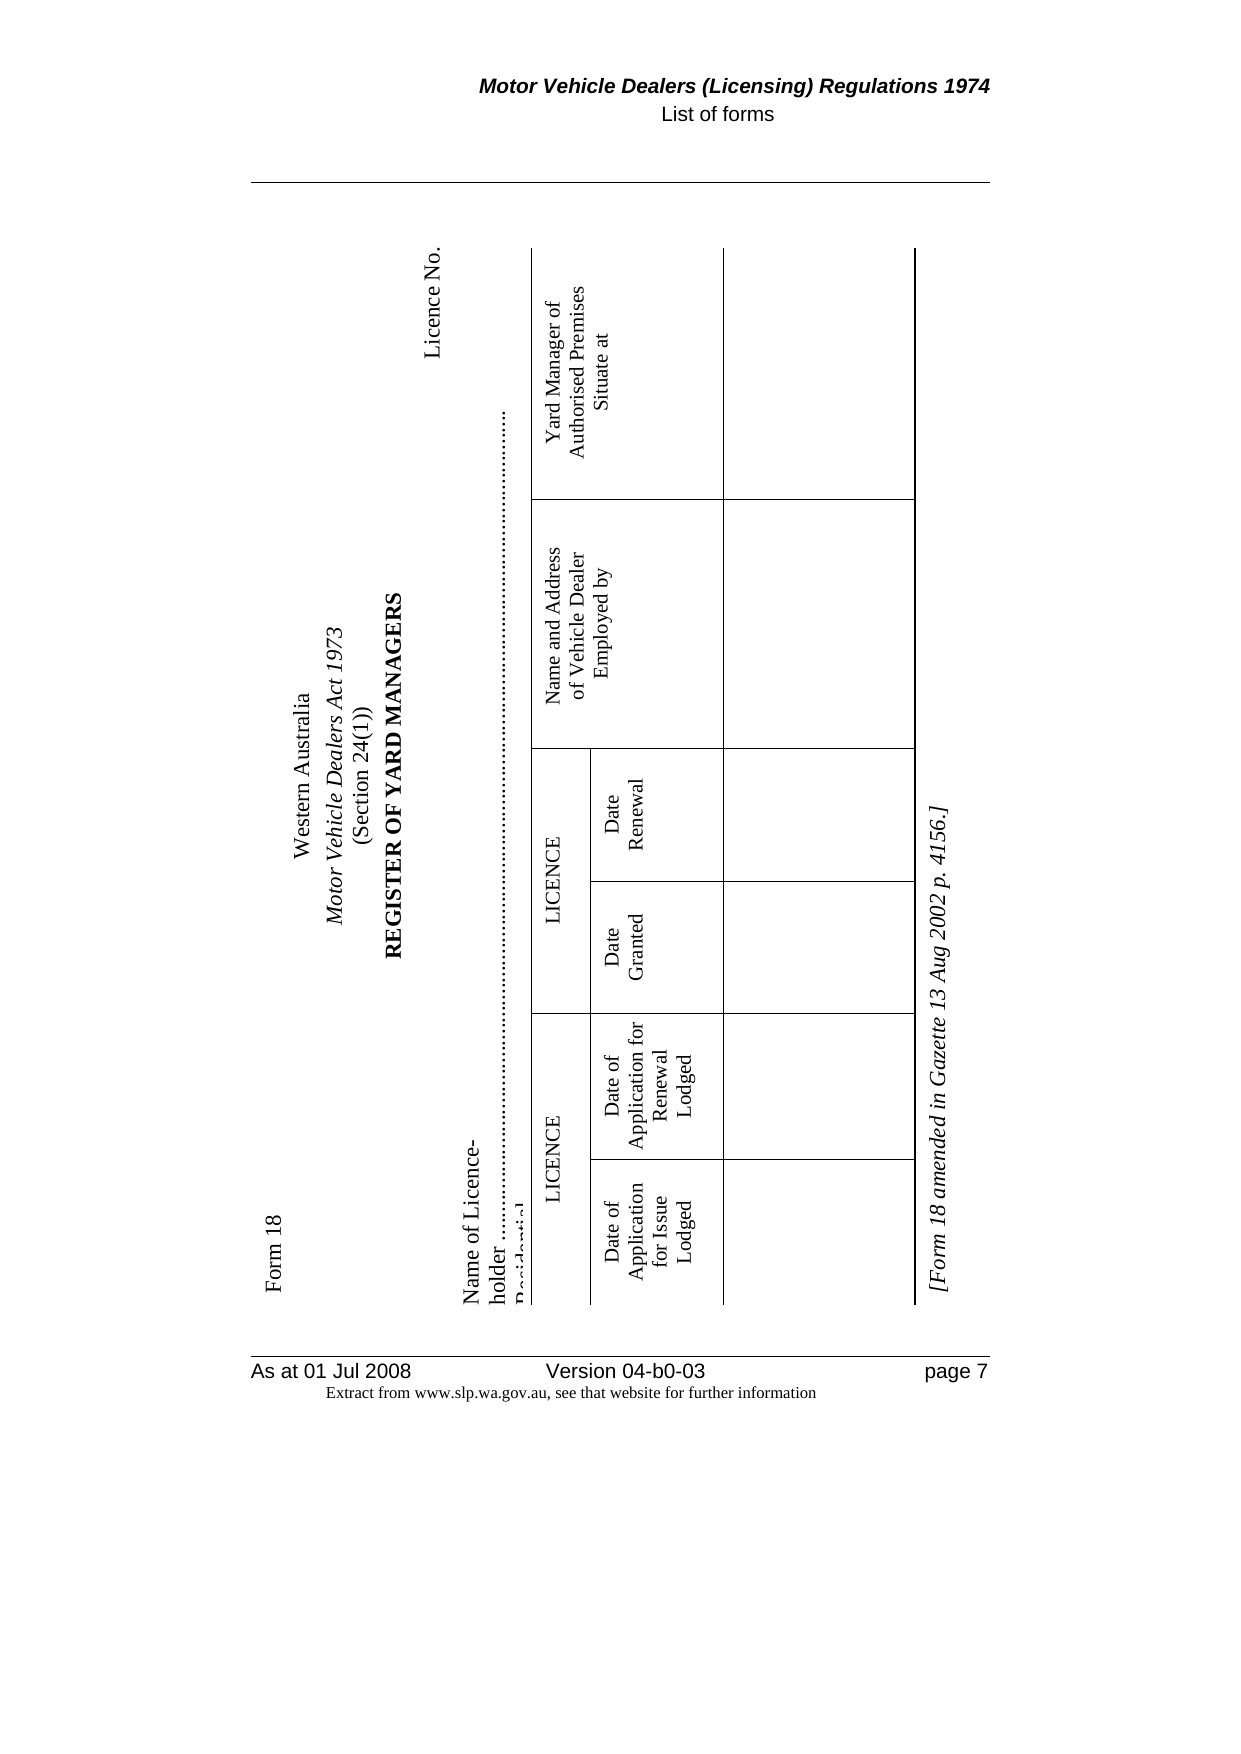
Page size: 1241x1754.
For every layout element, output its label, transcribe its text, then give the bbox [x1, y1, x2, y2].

table_header Form 18 Western Australia Motor Vehicle Dealers Act 1973 (Section 24(1)) REGISTER OF YARD MANAGERS Licence No. Name of Licence-holder ................................................................................................................................................. Residential Address ........................................................................................................................................................ [251, 248, 531, 1305]
table_cell [724, 500, 914, 748]
table_cell Date Granted [591, 882, 723, 1013]
table_header [724, 248, 914, 498]
table_cell LICENCE [532, 749, 590, 1013]
table_cell Date Renewal [591, 749, 723, 881]
table_cell Name and Address of Vehicle Dealer Employed by [532, 500, 723, 748]
table_cell [724, 1014, 914, 1159]
table_cell [724, 1160, 914, 1305]
table_cell Date of Application for Renewal Lodged [591, 1014, 723, 1159]
table_header [Form 18 amended in Gazette 13 Aug 2002 p. 4156.] [916, 248, 989, 1305]
table_cell [724, 882, 914, 1013]
table_cell [724, 749, 914, 881]
table_cell LICENCE [532, 1014, 590, 1305]
table_cell Date of Application for Issue Lodged [591, 1160, 723, 1305]
table_header Yard Manager of Authorised Premises Situate at [532, 248, 723, 498]
